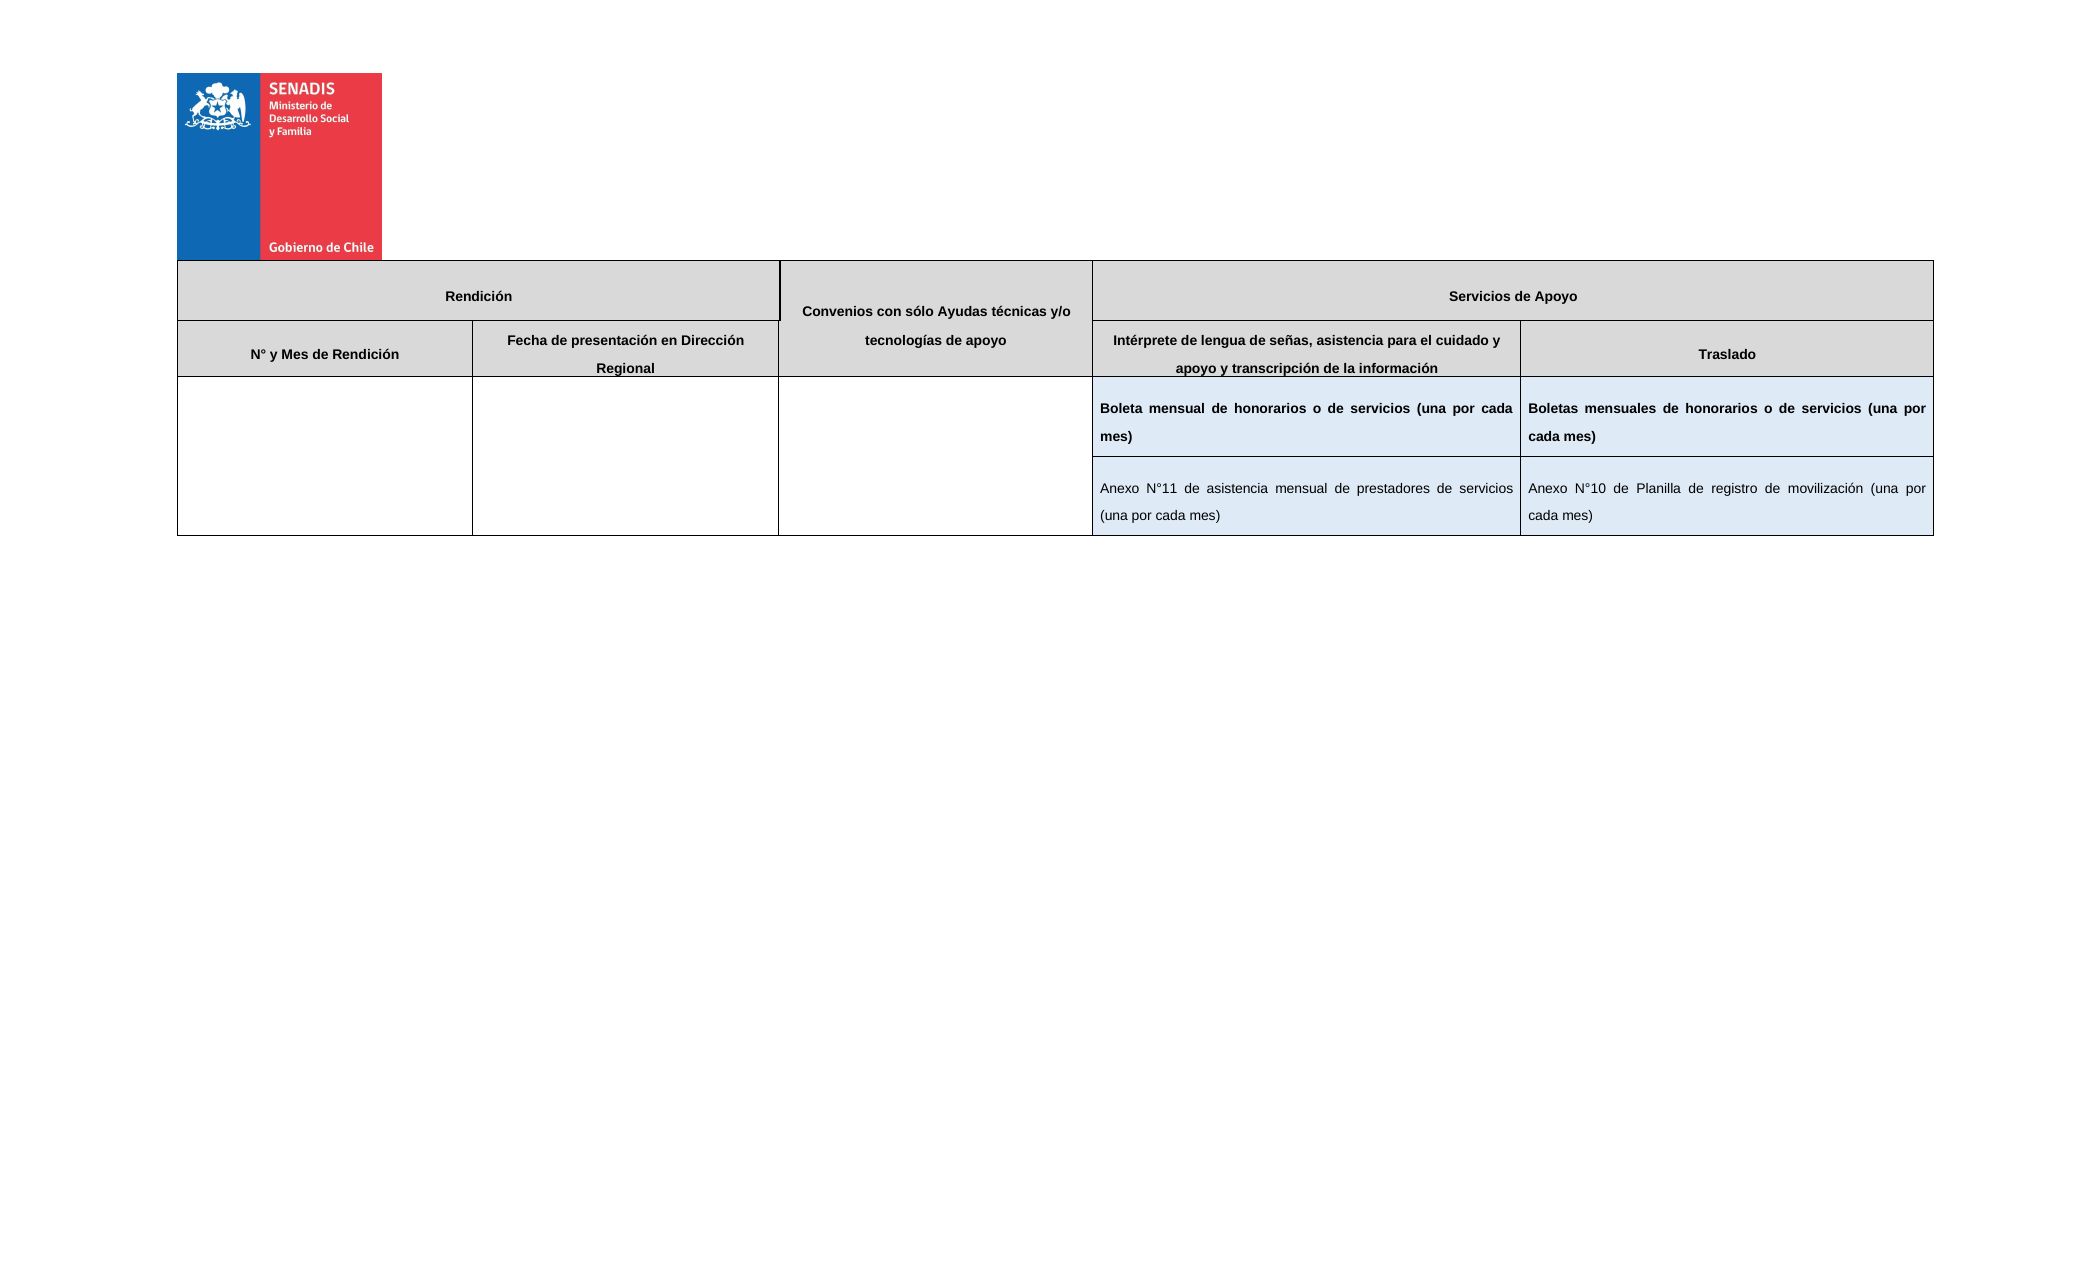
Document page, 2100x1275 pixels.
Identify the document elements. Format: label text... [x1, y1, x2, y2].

table_cell Boleta mensual de honorarios o de servicios (una por cada mes) [1093, 377, 1520, 456]
table_header Rendición [178, 261, 779, 320]
table_cell N° y Mes de Rendición [178, 321, 472, 376]
table_cell Traslado [1521, 321, 1933, 376]
table_cell Boletas mensuales de honorarios o de servicios (una por cada mes) [1521, 377, 1933, 456]
table_cell tecnologías de apoyo [779, 320, 1092, 376]
table_cell Intérprete de lengua de señas, asistencia para el cuidado y apoyo y transcripción de la información [1093, 321, 1520, 376]
table_cell Anexo N°11 de asistencia mensual de prestadores de servicios (una por cada mes) [1093, 457, 1520, 535]
table_cell Fecha de presentación en Dirección Regional [473, 321, 778, 376]
table_header Convenios con sólo Ayudas técnicas y/o [781, 261, 1092, 320]
table_cell Anexo N°10 de Planilla de registro de movilización (una por cada mes) [1521, 457, 1933, 535]
picture [177, 73, 382, 260]
table_header Servicios de Apoyo [1093, 261, 1933, 320]
